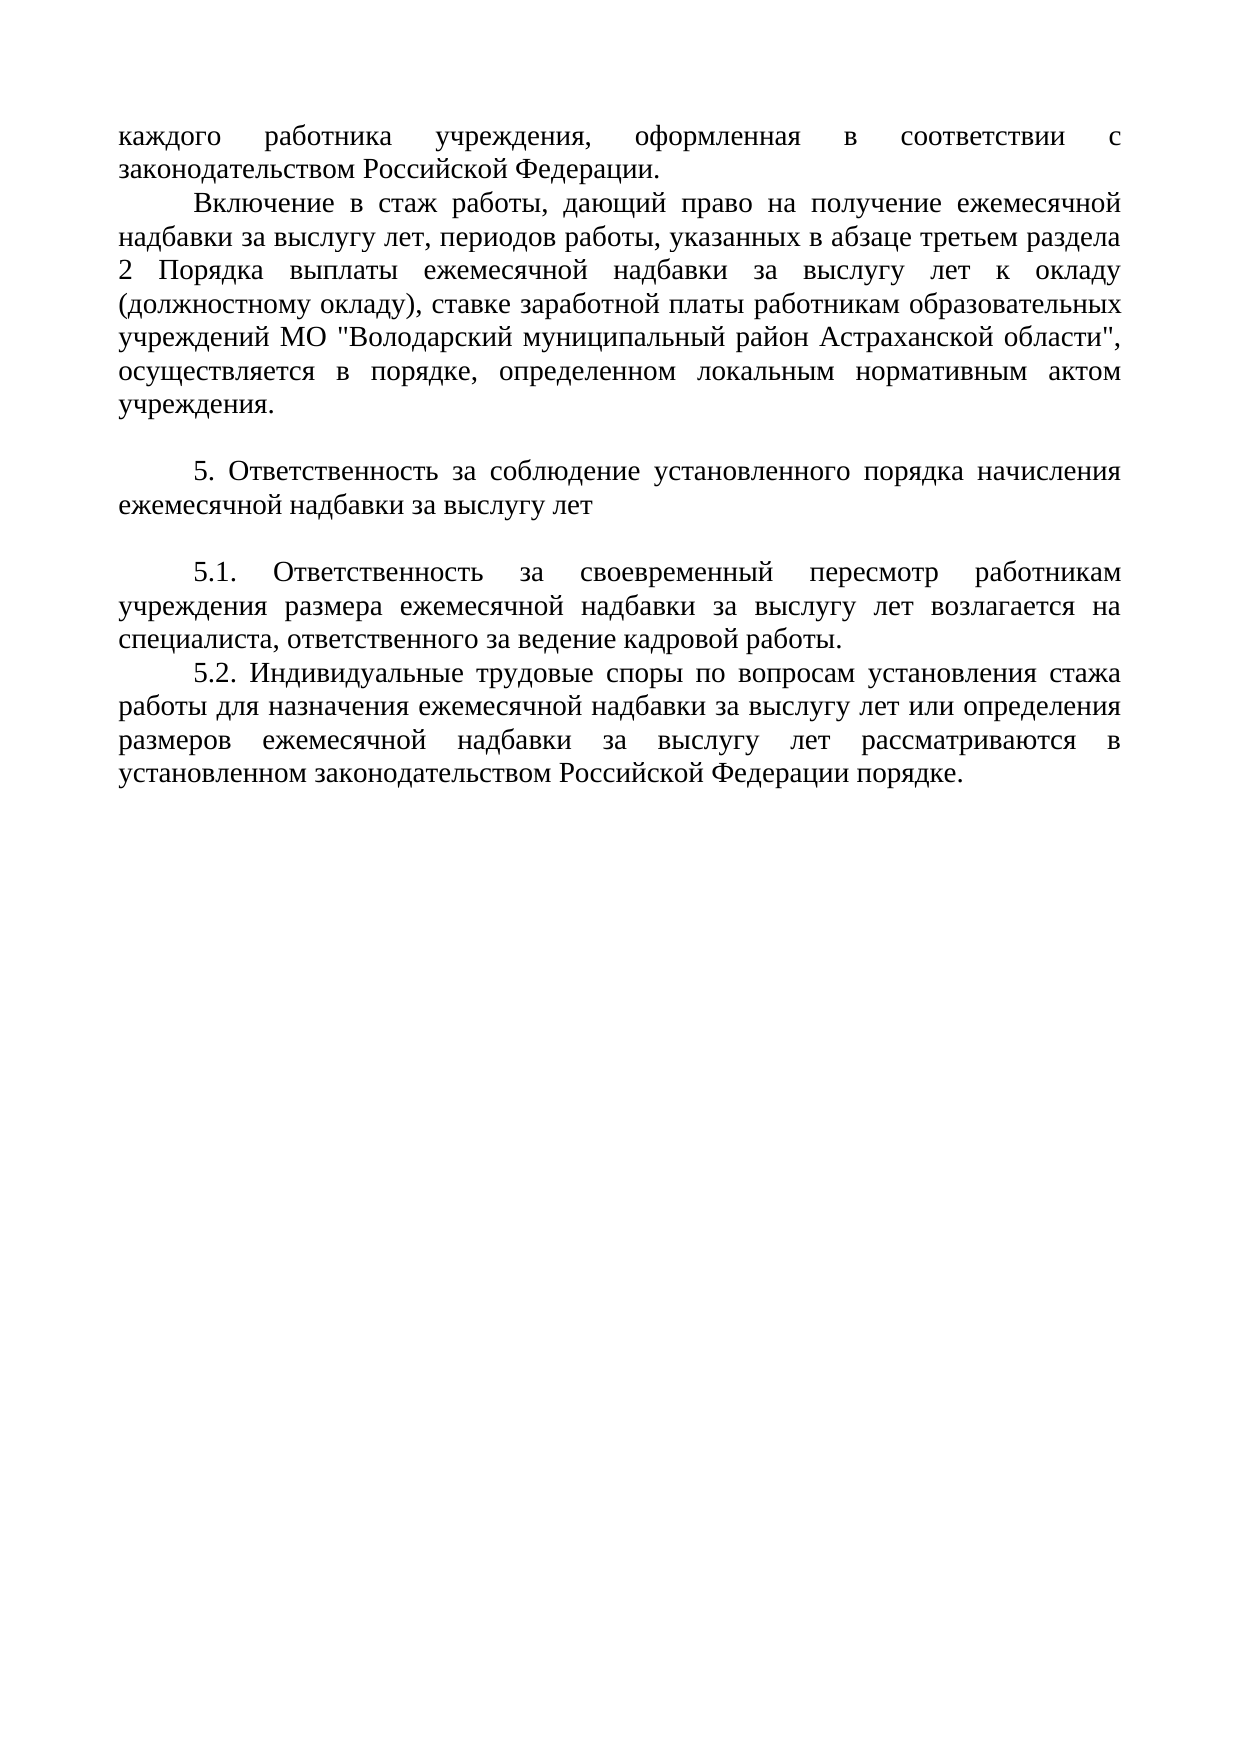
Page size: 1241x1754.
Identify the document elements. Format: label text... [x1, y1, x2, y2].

text 5. Ответственность за соблюдение установленного порядка начисления ежемесячной надбавки за выслугу лет [118, 453, 1122, 521]
text Включение в стаж работы, дающий право на получение ежемесячной надбавки за выслугу лет, периодов работы, указанных в абзаце третьем раздела 2 Порядка выплаты ежемесячной надбавки за выслугу лет к окладу (должностному окладу), ставке заработной платы работникам образовательных учреждений МО "Володарский муниципальный район Астраханской области", осуществляется в порядке, определенном локальным нормативным актом учреждения. [118, 185, 1122, 286]
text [118, 118, 1122, 185]
text 5.1. Ответственность за своевременный пересмотр работникам учреждения размера ежемесячной надбавки за выслугу лет возлагается на специалиста, ответственного за ведение кадровой работы. [118, 554, 1122, 655]
text 5.2. Индивидуальные трудовые споры по вопросам установления стажа работы для назначения ежемесячной надбавки за выслугу лет или определения размеров ежемесячной надбавки за выслугу лет рассматриваются в установленном законодательством Российской Федерации порядке. [118, 655, 1122, 789]
text Включение в стаж работы, дающий право на получение ежемесячной надбавки за выслугу лет, периодов работы, указанных в абзаце третьем раздела 2 Порядка выплаты ежемесячной надбавки за выслугу лет к окладу (должностному окладу), ставке заработной платы работникам образовательных учреждений МО "Володарский муниципальный район Астраханской области", осуществляется в порядке, определенном локальным нормативным актом учреждения. [118, 286, 1122, 420]
